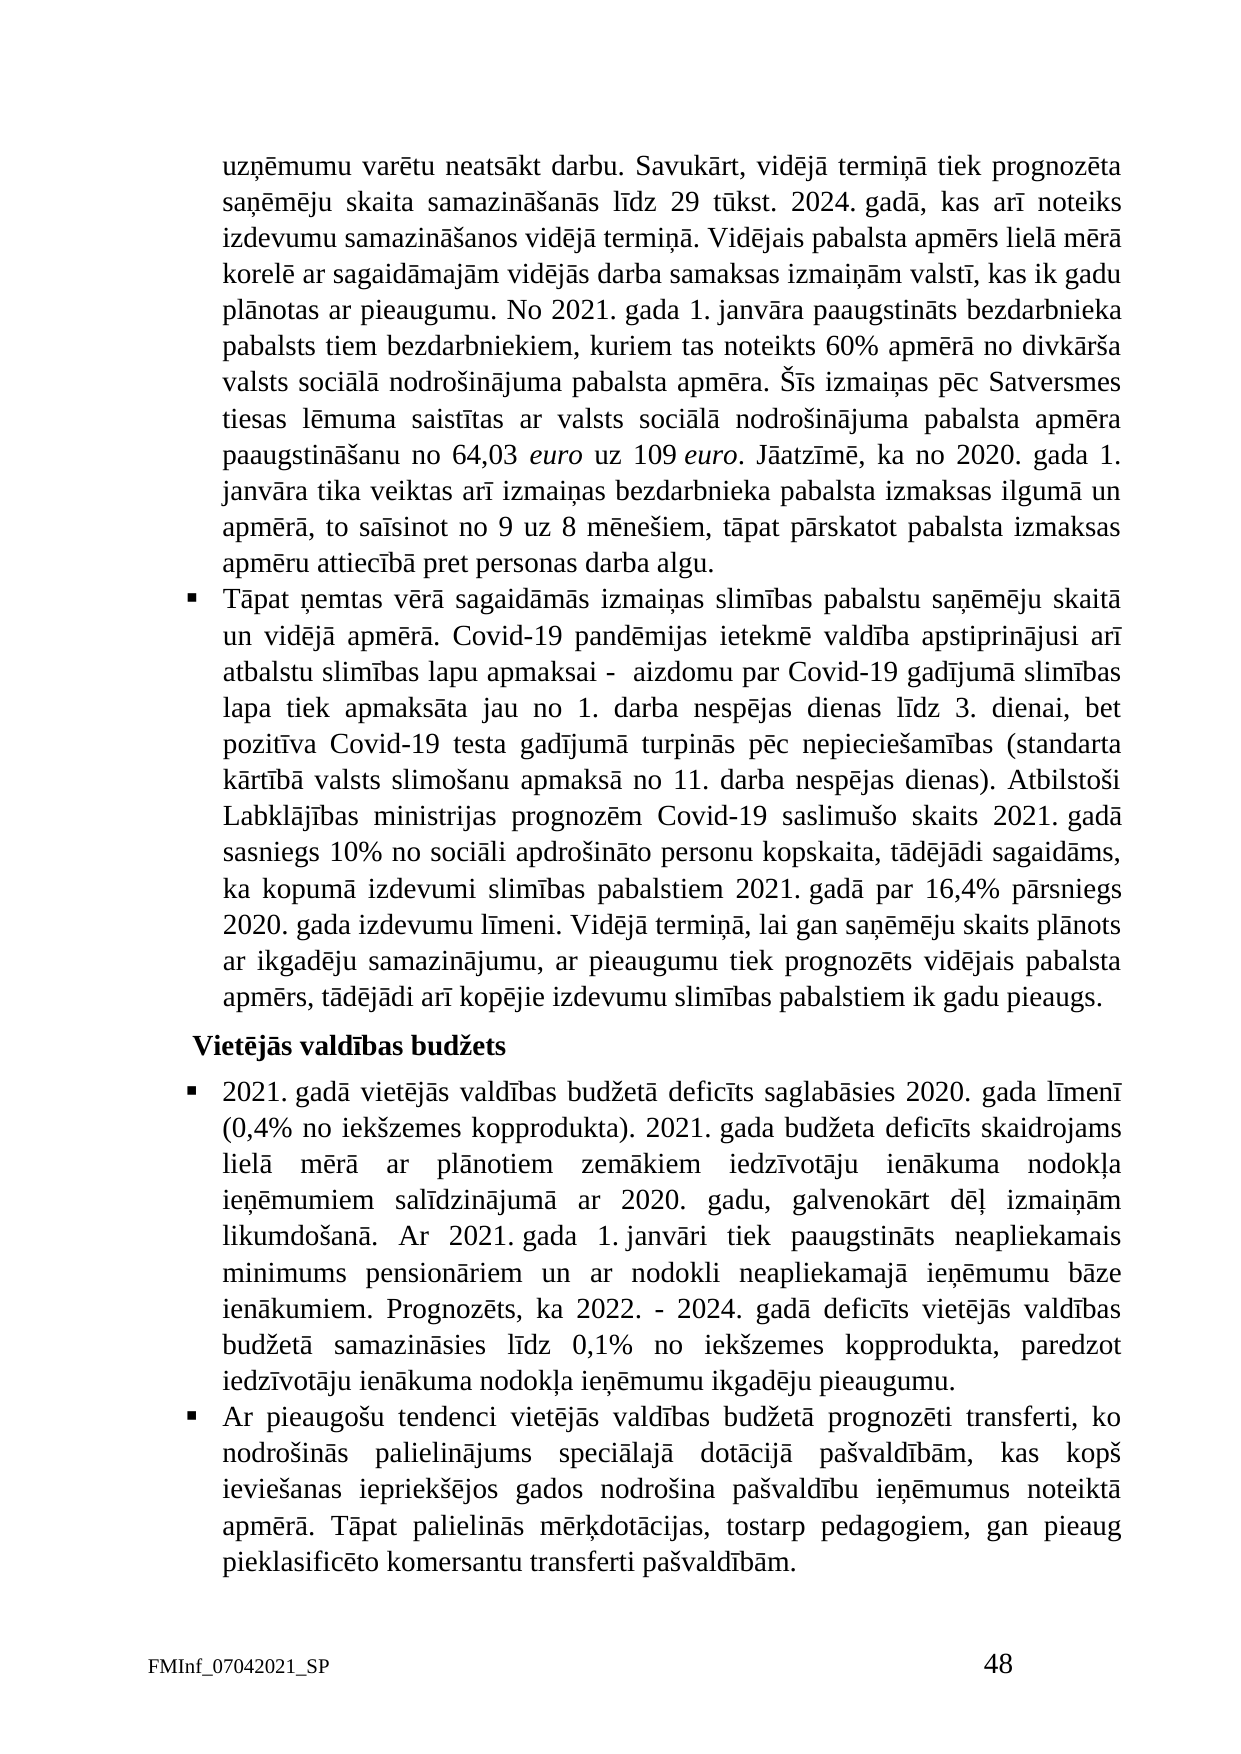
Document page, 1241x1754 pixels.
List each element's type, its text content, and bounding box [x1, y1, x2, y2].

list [185, 148, 1122, 579]
list 2021. gadā vietējās valdības budžetā deficīts saglabāsies 2020. gada līmenī (0,4% no iekšzemes kopprodukta). 2021. gada budžeta deficīts skaidrojams lielā mērā ar plānotiem zemākiem iedzīvotāju ienākuma nodokļa ieņēmumiem salīdzinājumā ar 2020. gadu, galvenokārt dēļ izmaiņām likumdošanā. Ar 2021. gada 1. janvāri tiek paaugstināts neapliekamais minimums pensionāriem un ar nodokli neapliekamajā ieņēmumu bāze ienākumiem. Prognozēts, ka 2022. - 2024. gadā deficīts vietējās valdības budžetā samazināsies līdz 0,1% no iekšzemes kopprodukta, paredzot iedzīvotāju ienākuma nodokļa ieņēmumu ikgadēju pieaugumu. [185, 1074, 1122, 1397]
text Vietējās valdības budžets [192, 1028, 1122, 1061]
list Ar pieaugošu tendenci vietējās valdības budžetā prognozēti transferti, ko nodrošinās palielinājums speciālajā dotācijā pašvaldībām, kas kopš ieviešanas iepriekšējos gados nodrošina pašvaldību ieņēmumus noteiktā apmērā. Tāpat palielinās mērķdotācijas, tostarp pedagogiem, gan pieaug pieklasificēto komersantu transferti pašvaldībām. [185, 1399, 1122, 1577]
list Tāpat ņemtas vērā sagaidāmās izmaiņas slimības pabalstu saņēmēju skaitā un vidējā apmērā. Covid-19 pandēmijas ietekmē valdība apstiprinājusi arī atbalstu slimības lapu apmaksai - aizdomu par Covid-19 gadījumā slimības lapa tiek apmaksāta jau no 1. darba nespējas dienas līdz 3. dienai, bet pozitīva Covid-19 testa gadījumā turpinās pēc nepieciešamības (standarta kārtībā valsts slimošanu apmaksā no 11. darba nespējas dienas). Atbilstoši Labklājības ministrijas prognozēm Covid-19 saslimušo skaits 2021. gadā sasniegs 10% no sociāli apdrošināto personu kopskaita, tādējādi sagaidāms, ka kopumā izdevumi slimības pabalstiem 2021. gadā par 16,4% pārsniegs 2020. gada izdevumu līmeni. Vidējā termiņā, lai gan saņēmēju skaits plānots ar ikgadēju samazinājumu, ar pieaugumu tiek prognozēts vidējais pabalsta apmērs, tādējādi arī kopējie izdevumu slimības pabalstiem ik gadu pieaugs. [185, 581, 1122, 1013]
